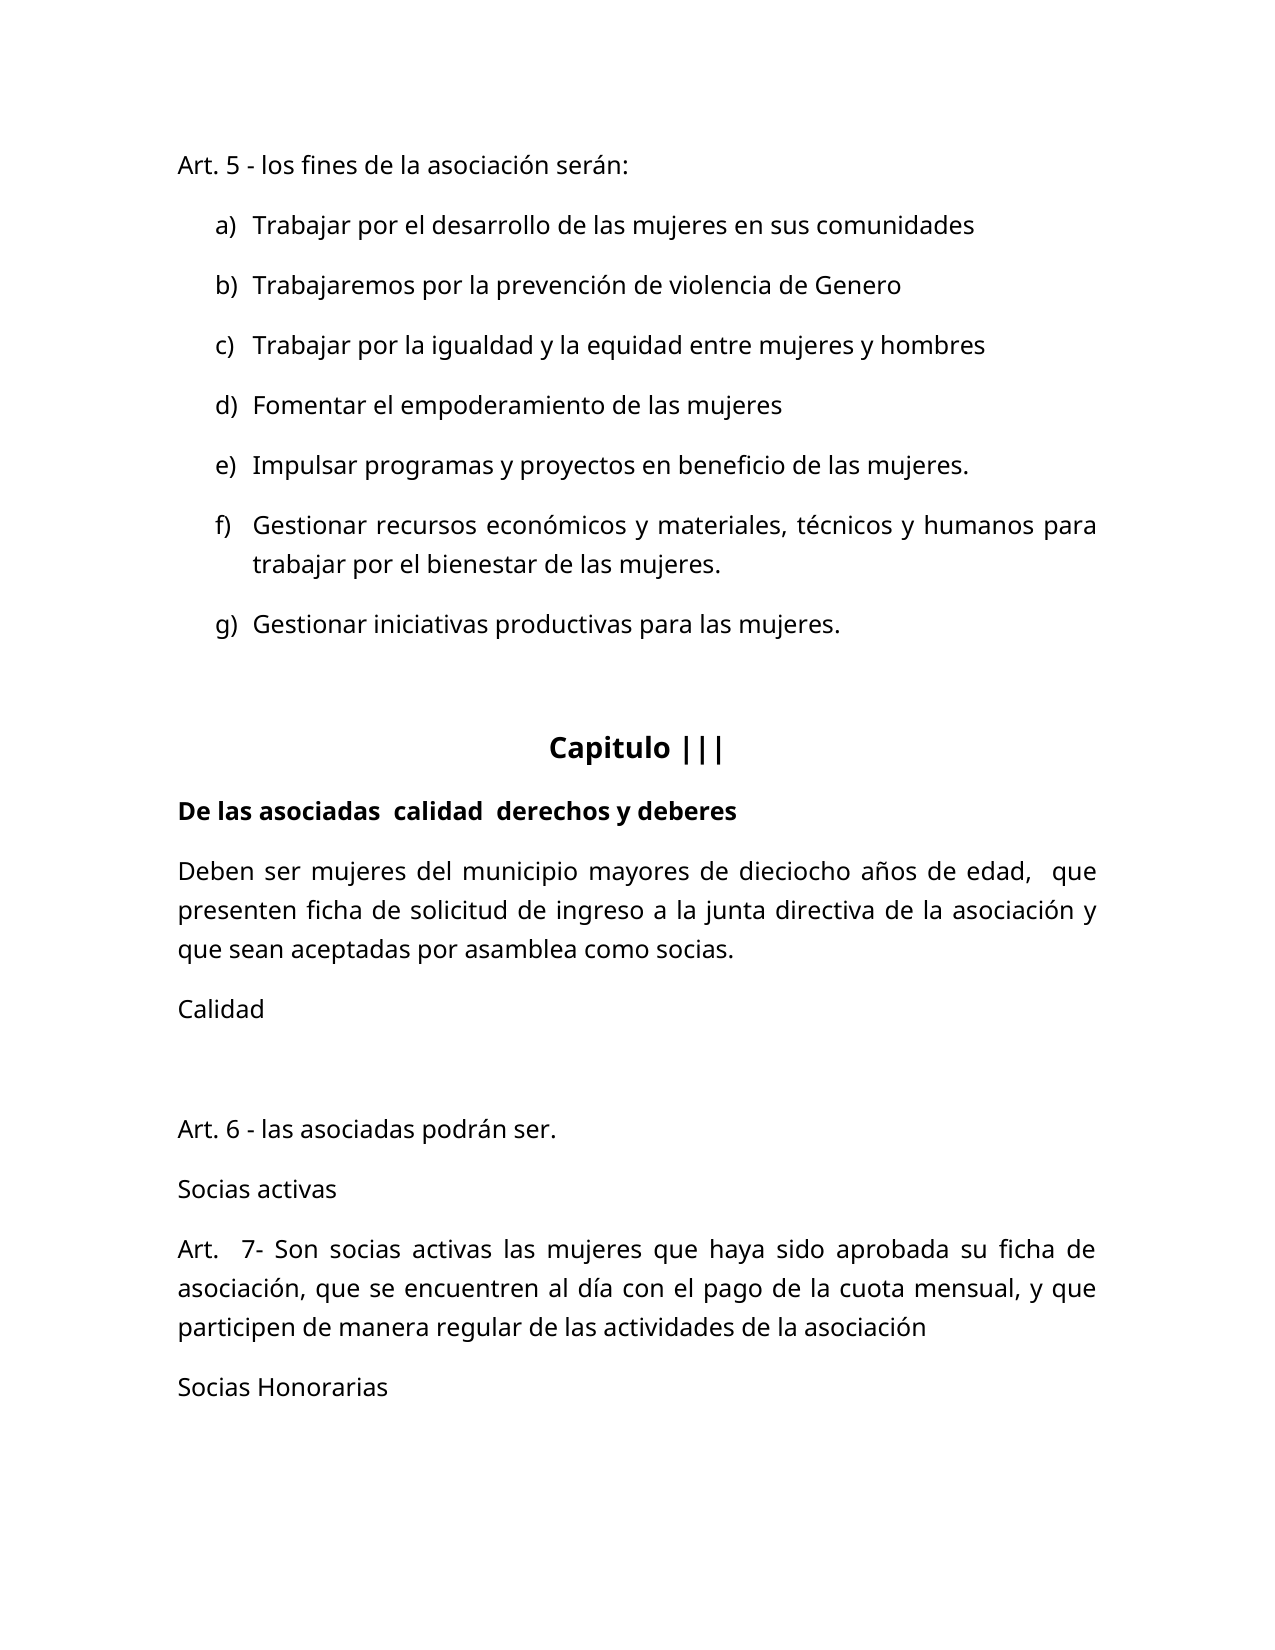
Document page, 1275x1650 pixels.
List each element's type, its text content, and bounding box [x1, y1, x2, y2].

list Gestionar iniciativas productivas para las mujeres. [215, 607, 1098, 641]
text Art. 5 - los fines de la asociación serán: [177, 148, 1098, 182]
list Trabajar por el desarrollo de las mujeres en sus comunidades [215, 208, 1098, 242]
text Deben ser mujeres del municipio mayores de dieciocho años de edad, que presenten ficha de solicitud de ingreso a la junta directiva de la asociación y que sean aceptadas por asamblea como socias. [177, 853, 1098, 966]
list Trabajaremos por la prevención de violencia de Genero [215, 268, 1098, 302]
list Gestionar recursos económicos y materiales, técnicos y humanos para trabajar por el bienestar de las mujeres. [215, 508, 1098, 581]
list Fomentar el empoderamiento de las mujeres [215, 388, 1098, 422]
list Impulsar programas y proyectos en beneficio de las mujeres. [215, 448, 1098, 482]
text Socias activas [177, 1172, 1098, 1206]
text De las asociadas calidad derechos y deberes [177, 793, 1098, 827]
list Trabajar por la igualdad y la equidad entre mujeres y hombres [215, 328, 1098, 362]
text Socias Honorarias [177, 1370, 1098, 1404]
text Calidad [177, 992, 1098, 1026]
text Art. 6 - las asociadas podrán ser. [177, 1112, 1098, 1146]
text Capitulo ||| [177, 727, 1098, 767]
text Art. 7- Son socias activas las mujeres que haya sido aprobada su ficha de asociación, que se encuentren al día con el pago de la cuota mensual, y que participen de manera regular de las actividades de la asociación [177, 1232, 1098, 1344]
